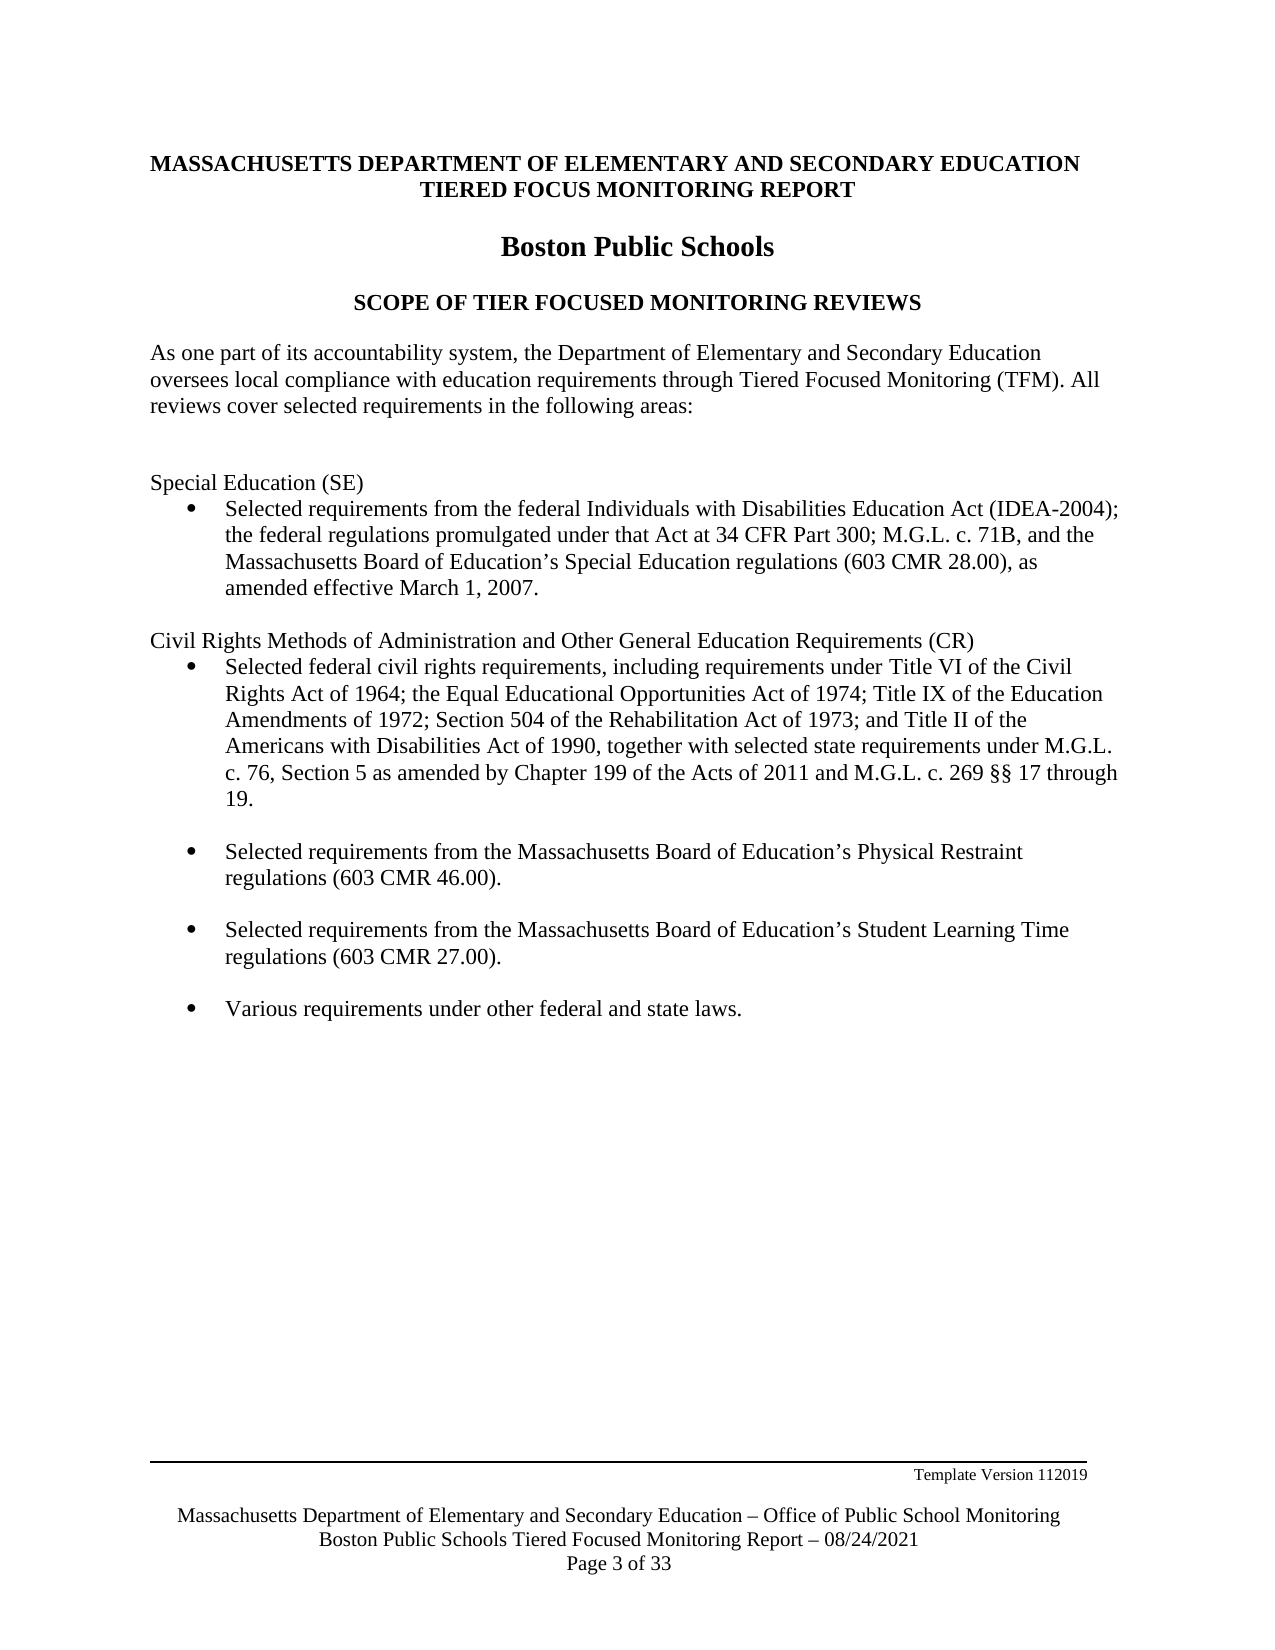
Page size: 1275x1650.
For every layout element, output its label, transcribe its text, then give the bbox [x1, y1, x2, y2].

list Selected federal civil rights requirements, including requirements under Title VI of the Civil Rights Act of 1964; the Equal Educational Opportunities Act of 1974; Title IX of the Education Amendments of 1972; Section 504 of the Rehabilitation Act of 1973; and Title II of the Americans with Disabilities Act of 1990, together with selected state requirements under M.G.L. c. 76, Section 5 as amended by Chapter 199 of the Acts of 2011 and M.G.L. c. 269 §§ 17 through 19. [187, 653, 1125, 811]
text TIERED FOCUS MONITORING REPORT [150, 176, 1125, 203]
text As one part of its accountability system, the Department of Elementary and Secondary Education oversees local compliance with education requirements through Tiered Focused Monitoring (TFM). All reviews cover selected requirements in the following areas: [150, 339, 1125, 418]
list Selected requirements from the Massachusetts Board of Education’s Physical Restraint regulations (603 CMR 46.00). [187, 838, 1125, 891]
list Selected requirements from the federal Individuals with Disabilities Education Act (IDEA-2004); the federal regulations promulgated under that Act at 34 CFR Part 300; M.G.L. c. 71B, and the Massachusetts Board of Education’s Special Education regulations (603 CMR 28.00), as amended effective March 1, 2007. [187, 495, 1125, 601]
list Various requirements under other federal and state laws. [187, 995, 1125, 1021]
list Selected requirements from the Massachusetts Board of Education’s Student Learning Time regulations (603 CMR 27.00). [187, 916, 1125, 969]
text SCOPE OF TIER FOCUSED MONITORING REVIEWS [150, 289, 1125, 315]
text Special Education (SE) [150, 469, 1125, 495]
text Boston Public Schools [150, 229, 1125, 263]
text Civil Rights Methods of Administration and Other General Education Requirements (CR) [150, 627, 1125, 653]
text MASSACHUSETTS DEPARTMENT OF ELEMENTARY AND SECONDARY EDUCATION [150, 150, 1125, 176]
